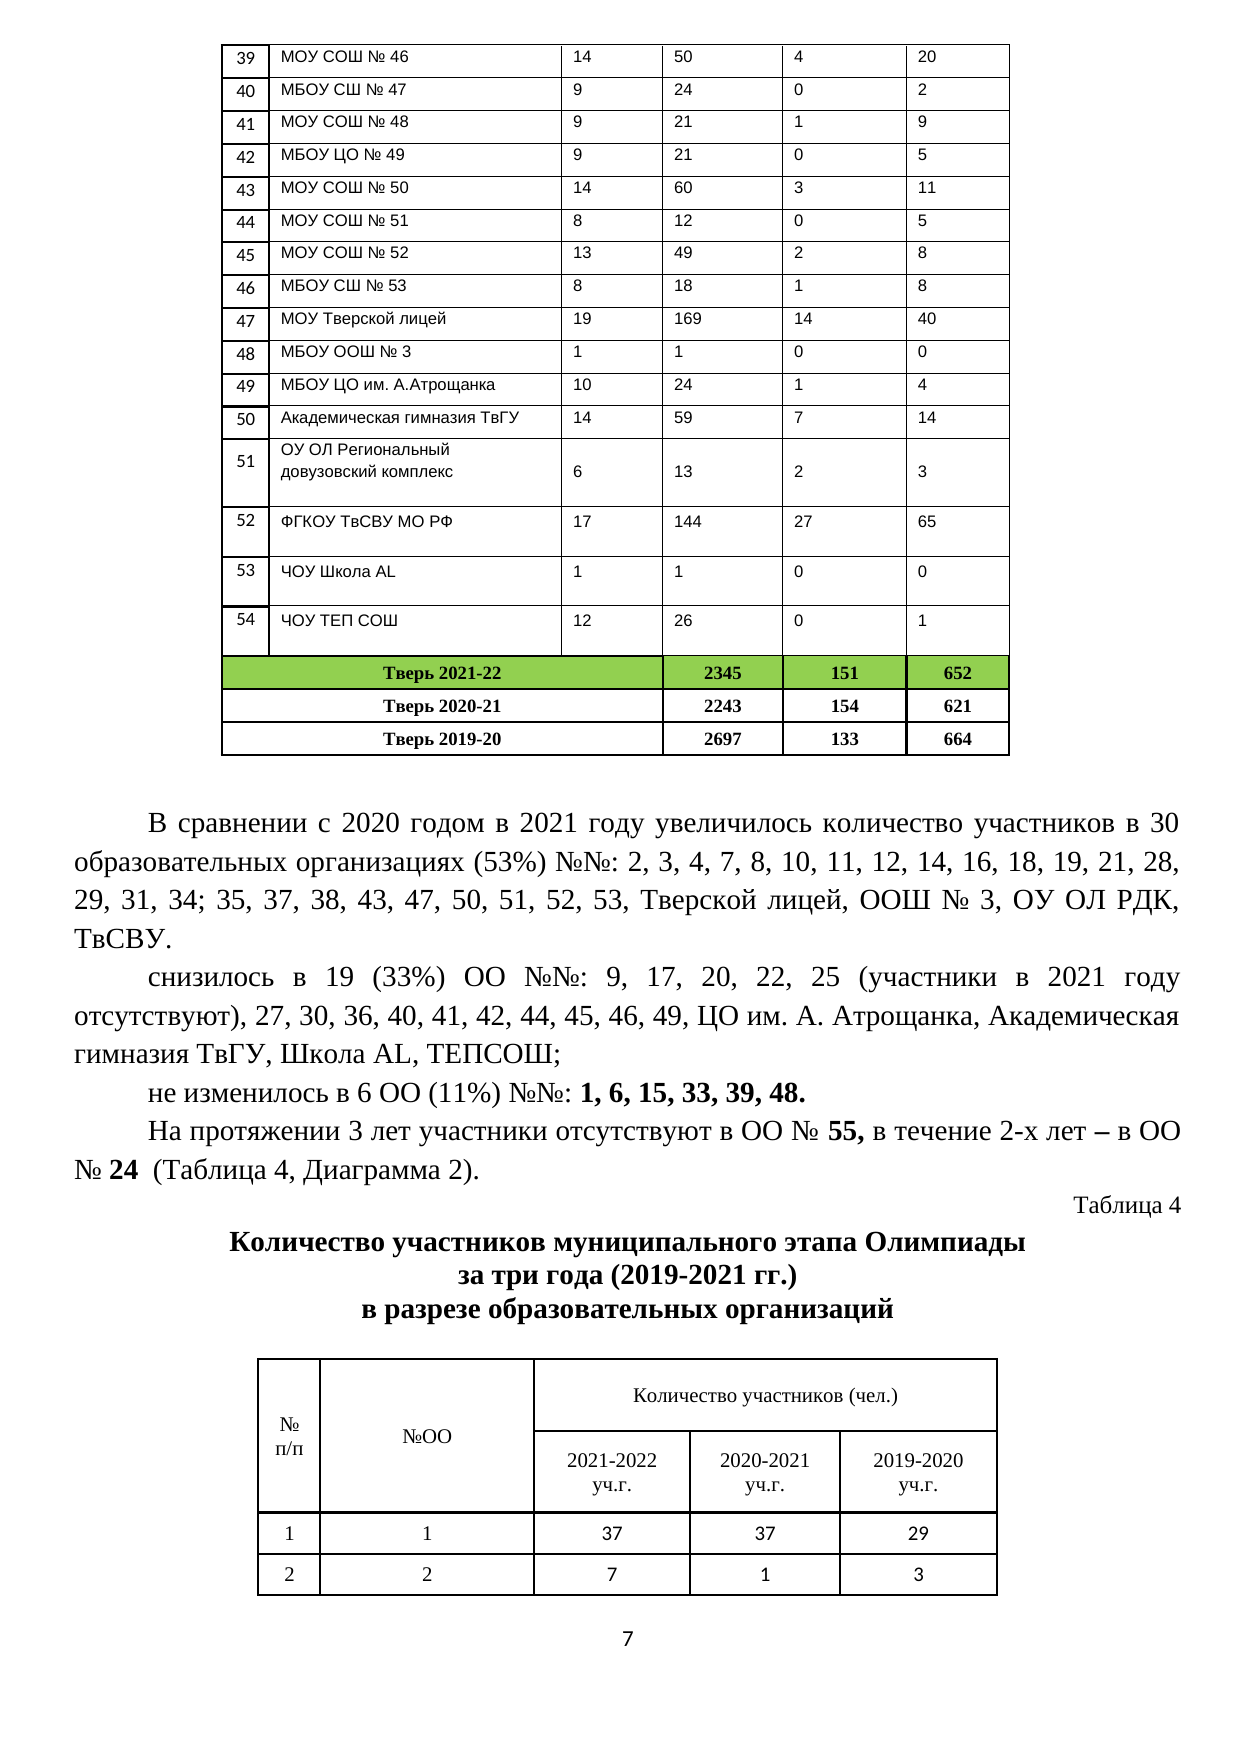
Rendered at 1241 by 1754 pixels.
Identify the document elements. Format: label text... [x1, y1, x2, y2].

text за три года (2019-2021 гг.) [74, 1257, 1181, 1291]
table_cell 2019-2020 уч.г. [841, 1432, 996, 1511]
table_cell 21 [663, 111, 782, 143]
table_cell МОУ СОШ № 48 [270, 111, 561, 143]
table_cell 9 [562, 78, 662, 110]
table_cell 3 [783, 177, 906, 208]
table_cell 1 [562, 341, 662, 372]
text в разрезе образовательных организаций [74, 1291, 1181, 1324]
table_cell МОУ СОШ № 52 [270, 242, 561, 274]
table_cell 46 [223, 276, 268, 307]
table_cell 2 [907, 78, 1009, 110]
text не изменилось в 6 ОО (11%) №№: 1, 6, 15, 33, 39, 48. [74, 1075, 1181, 1108]
table_cell МОУ СОШ № 51 [270, 210, 561, 241]
table_cell 10 [562, 374, 662, 405]
table_cell 4 [783, 45, 906, 77]
table_cell 14 [562, 177, 662, 208]
table_cell Академическая гимназия ТвГУ [270, 406, 561, 438]
table_cell 9 [562, 144, 662, 176]
table_cell 39 [223, 46, 268, 77]
table_cell 0 [783, 606, 906, 655]
table_cell 1 [691, 1555, 839, 1594]
table_header №ОО [321, 1360, 533, 1511]
table_cell 154 [784, 690, 905, 721]
table_cell 1 [783, 275, 906, 307]
table_cell 17 [562, 507, 662, 556]
text Количество участников муниципального этапа Олимпиады [74, 1224, 1181, 1257]
table_cell 2020-2021 уч.г. [691, 1432, 839, 1511]
table_cell 1 [663, 341, 782, 372]
text Таблица 4 [74, 1191, 1181, 1219]
table_cell 42 [223, 145, 268, 176]
table_cell 2345 [664, 656, 782, 688]
table_cell 2 [783, 439, 906, 506]
table_cell 52 [223, 508, 268, 556]
table_cell 133 [784, 723, 905, 753]
table_cell 8 [907, 242, 1009, 274]
table_cell 1 [259, 1514, 319, 1553]
table_cell 621 [908, 690, 1008, 721]
table_cell 2 [783, 242, 906, 274]
table_cell МОУ Тверской лицей [270, 308, 561, 340]
table_cell 2021-2022 уч.г. [535, 1432, 689, 1511]
table_cell 41 [223, 112, 268, 143]
table_cell 2243 [664, 690, 782, 721]
table_cell 3 [907, 439, 1009, 506]
table_cell 49 [223, 375, 268, 405]
table_cell Тверь 2019-20 [223, 723, 662, 753]
table_cell 2 [321, 1555, 533, 1594]
table_cell 1 [663, 557, 782, 605]
table_cell 652 [908, 656, 1008, 688]
table_cell 21 [663, 144, 782, 176]
table_cell 19 [562, 308, 662, 340]
table_cell 65 [907, 507, 1009, 556]
table_cell МБОУ ЦО им. А.Атрощанка [270, 374, 561, 405]
table_cell 24 [663, 78, 782, 110]
table_cell 3 [841, 1555, 996, 1594]
table_cell 14 [562, 406, 662, 438]
table_cell МБОУ ЦО № 49 [270, 144, 561, 176]
table_cell 144 [663, 507, 782, 556]
table_cell 12 [562, 606, 662, 655]
table_cell Тверь 2021-22 [223, 657, 662, 688]
table_cell 20 [906, 45, 1009, 77]
table_cell МБОУ СШ № 47 [270, 78, 561, 110]
table_cell МБОУ СШ № 53 [270, 275, 561, 307]
table_cell 1 [783, 111, 906, 143]
table_cell 11 [907, 177, 1009, 208]
table_cell 24 [663, 374, 782, 405]
table_cell 37 [535, 1514, 689, 1553]
table_cell 8 [907, 275, 1009, 307]
table_cell 8 [562, 275, 662, 307]
table_cell 13 [663, 439, 782, 506]
text В сравнении с 2020 годом в 2021 году увеличилось количество участников в 30 образовательных организациях (53%) №№: 2, 3, 4, 7, 8, 10, 11, 12, 14, 16, 18, 19, 21, 28, 29, 31, 34; 35, 37, 38, 43, 47, 50, 51, 52, 53, Тверской лицей, ООШ № 3, ОУ ОЛ РДК, ТвСВУ. [74, 805, 1181, 954]
table_cell 7 [535, 1555, 689, 1594]
table_cell 43 [223, 178, 268, 208]
table_cell 4 [907, 374, 1009, 405]
table_cell 26 [663, 606, 782, 655]
table_cell 2 [259, 1555, 319, 1594]
table_cell 50 [223, 408, 268, 438]
table_cell 14 [562, 45, 663, 77]
table_cell 40 [907, 308, 1009, 340]
table_cell 27 [783, 507, 906, 556]
table_cell 6 [562, 439, 662, 506]
table_cell 53 [223, 558, 268, 605]
table_cell 37 [691, 1514, 839, 1553]
table_cell 0 [783, 78, 906, 110]
table_cell Тверь 2020-21 [223, 690, 662, 721]
table_cell 49 [663, 242, 782, 274]
table_cell 54 [223, 608, 268, 655]
table_cell 1 [907, 606, 1009, 655]
table_cell 59 [663, 406, 782, 438]
table_cell 9 [907, 111, 1009, 143]
table_cell ЧОУ ТЕП СОШ [270, 606, 561, 655]
table_cell 48 [223, 342, 268, 372]
table_cell 7 [783, 406, 906, 438]
table_cell ОУ ОЛ Региональный довузовский комплекс [270, 439, 561, 506]
table_header Количество участников (чел.) [535, 1360, 996, 1430]
table_cell 40 [223, 79, 268, 110]
table_cell 14 [907, 406, 1009, 438]
table_cell 0 [783, 557, 906, 605]
table_cell 51 [223, 440, 268, 506]
table_header № п/п [259, 1360, 319, 1511]
table_cell 14 [783, 308, 906, 340]
table_cell ЧОУ Школа AL [270, 557, 561, 605]
table_cell 0 [907, 557, 1009, 605]
table_cell 151 [784, 656, 905, 688]
table_cell 1 [321, 1514, 533, 1553]
table_cell 0 [783, 210, 906, 241]
table_cell МБОУ ООШ № 3 [270, 341, 561, 372]
table_cell 1 [783, 374, 906, 405]
table_cell 9 [562, 111, 662, 143]
table_cell 2697 [664, 723, 782, 753]
table_cell 45 [223, 243, 268, 274]
table_cell ФГКОУ ТвСВУ МО РФ [270, 507, 561, 556]
text На протяжении 3 лет участники отсутствуют в ОО № 55, в течение 2-х лет – в ОО № 24 (Таблица 4, Диаграмма 2). [74, 1113, 1181, 1186]
table_cell МОУ СОШ № 46 [270, 45, 562, 77]
table_cell 44 [223, 211, 268, 241]
table_cell 1 [562, 557, 662, 605]
table_cell 5 [907, 144, 1009, 176]
table_cell 5 [907, 210, 1009, 241]
table_cell 60 [663, 177, 782, 208]
table_cell 47 [223, 309, 268, 340]
table_cell 169 [663, 308, 782, 340]
table_cell 664 [908, 723, 1008, 753]
table_cell МОУ СОШ № 50 [270, 177, 561, 208]
table_cell 0 [783, 341, 906, 372]
text снизилось в 19 (33%) ОО №№: 9, 17, 20, 22, 25 (участники в 2021 году отсутствуют), 27, 30, 36, 40, 41, 42, 44, 45, 46, 49, ЦО им. А. Атрощанка, Академическая гимназия ТвГУ, Школа AL, ТЕПСОШ; [74, 959, 1181, 1070]
table_cell 18 [663, 275, 782, 307]
table_cell 8 [562, 210, 662, 241]
table_cell 13 [562, 242, 662, 274]
table_cell 0 [783, 144, 906, 176]
table_cell 29 [841, 1514, 996, 1553]
table_cell 12 [663, 210, 782, 241]
table_cell 0 [907, 341, 1009, 372]
table_cell 50 [663, 45, 783, 77]
